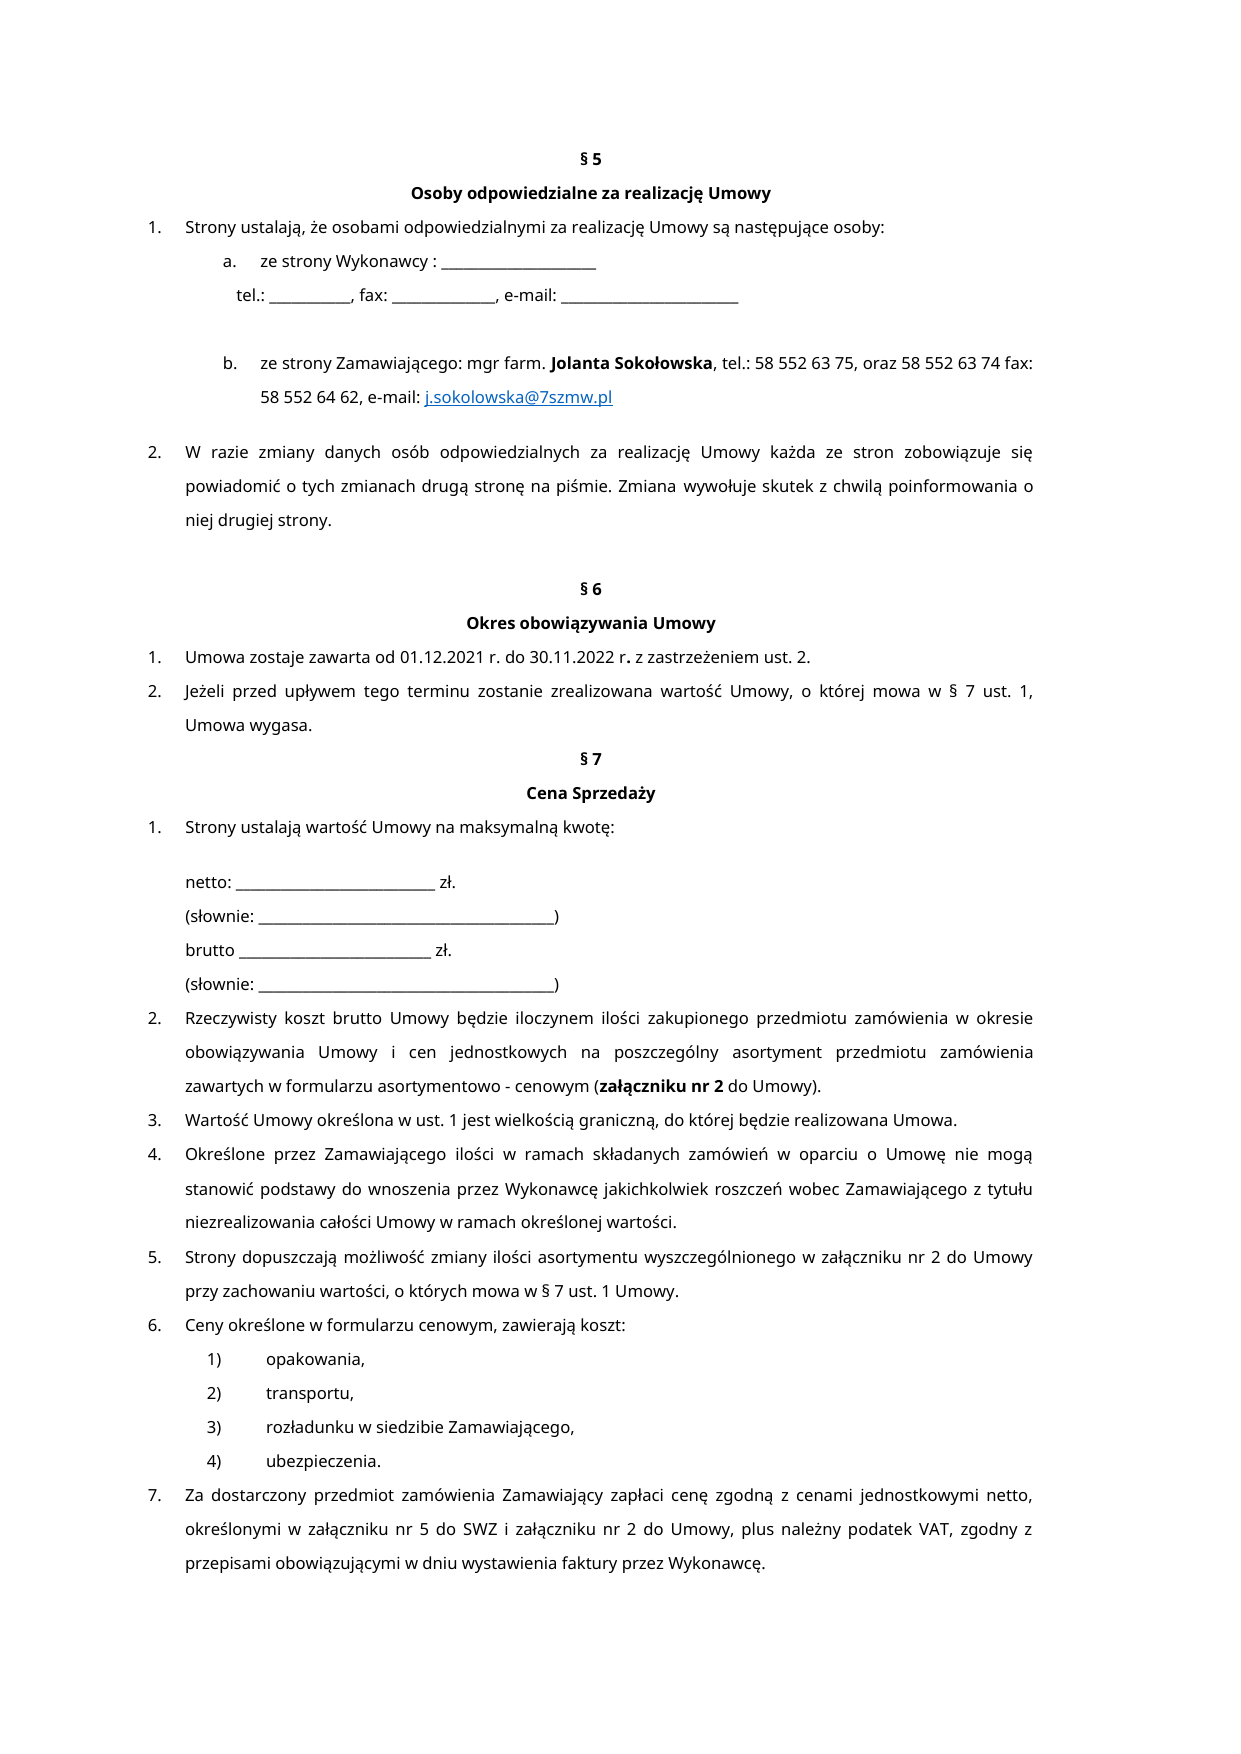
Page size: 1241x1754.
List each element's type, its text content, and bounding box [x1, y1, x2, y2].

list ze strony Zamawiającego: mgr farm. Jolanta Sokołowska, tel.: 58 552 63 75, oraz 58 552 63 74 fax: 58 552 64 62, e-mail: j.sokolowska@7szmw.pl [223, 352, 1034, 409]
text brutto __________________________ zł. [185, 939, 1034, 961]
list Strony ustalają, że osobami odpowiedzialnymi za realizację Umowy są następujące osoby: [148, 216, 1034, 238]
list Rzeczywisty koszt brutto Umowy będzie iloczynem ilości zakupionego przedmiotu zamówienia w okresie obowiązywania Umowy i cen jednostkowych na poszczególny asortyment przedmiotu zamówienia zawartych w formularzu asortymentowo - cenowym (załączniku nr 2 do Umowy). [148, 1007, 1034, 1098]
list Strony ustalają wartość Umowy na maksymalną kwotę: [148, 816, 1034, 838]
text § 7 [148, 747, 1034, 770]
list transportu, [207, 1381, 1034, 1404]
list Za dostarczony przedmiot zamówienia Zamawiający zapłaci cenę zgodną z cenami jednostkowymi netto, określonymi w załączniku nr 5 do SWZ i załączniku nr 2 do Umowy, plus należny podatek VAT, zgodny z przepisami obowiązującymi w dniu wystawienia faktury przez Wykonawcę. [148, 1484, 1034, 1574]
text (słownie: ________________________________________) [185, 973, 1034, 995]
list Określone przez Zamawiającego ilości w ramach składanych zamówień w oparciu o Umowę nie mogą stanowić podstawy do wnoszenia przez Wykonawcę jakichkolwiek roszczeń wobec Zamawiającego z tytułu niezrealizowania całości Umowy w ramach określonej wartości. [148, 1143, 1034, 1234]
list rozładunku w siedzibie Zamawiającego, [207, 1416, 1034, 1438]
text Okres obowiązywania Umowy [148, 611, 1034, 634]
list Ceny określone w formularzu cenowym, zawierają koszt: [148, 1313, 1034, 1336]
list opakowania, [207, 1347, 1034, 1370]
text Osoby odpowiedzialne za realizację Umowy [148, 182, 1034, 204]
text (słownie: ________________________________________) [185, 904, 1034, 927]
list W razie zmiany danych osób odpowiedzialnych za realizację Umowy każda ze stron zobowiązuje się powiadomić o tych zmianach drugą stronę na piśmie. Zmiana wywołuje skutek z chwilą poinformowania o niej drugiej strony. [148, 441, 1034, 532]
text § 6 [148, 577, 1034, 600]
text Cena Sprzedaży [148, 782, 1034, 804]
text netto: ___________________________ zł. [185, 871, 1034, 893]
list ubezpieczenia. [207, 1449, 1034, 1472]
list Umowa zostaje zawarta od 01.12.2021 r. do 30.11.2022 r. z zastrzeżeniem ust. 2. [148, 645, 1034, 668]
list ze strony Wykonawcy : _____________________ [223, 250, 1034, 272]
text tel.: ___________, fax: ______________, e-mail: ________________________ [148, 284, 1034, 307]
list Wartość Umowy określona w ust. 1 jest wielkością graniczną, do której będzie realizowana Umowa. [148, 1109, 1034, 1132]
text § 5 [148, 148, 1034, 170]
list Jeżeli przed upływem tego terminu zostanie zrealizowana wartość Umowy, o której mowa w § 7 ust. 1, Umowa wygasa. [148, 679, 1034, 736]
list Strony dopuszczają możliwość zmiany ilości asortymentu wyszczególnionego w załączniku nr 2 do Umowy przy zachowaniu wartości, o których mowa w § 7 ust. 1 Umowy. [148, 1245, 1034, 1302]
